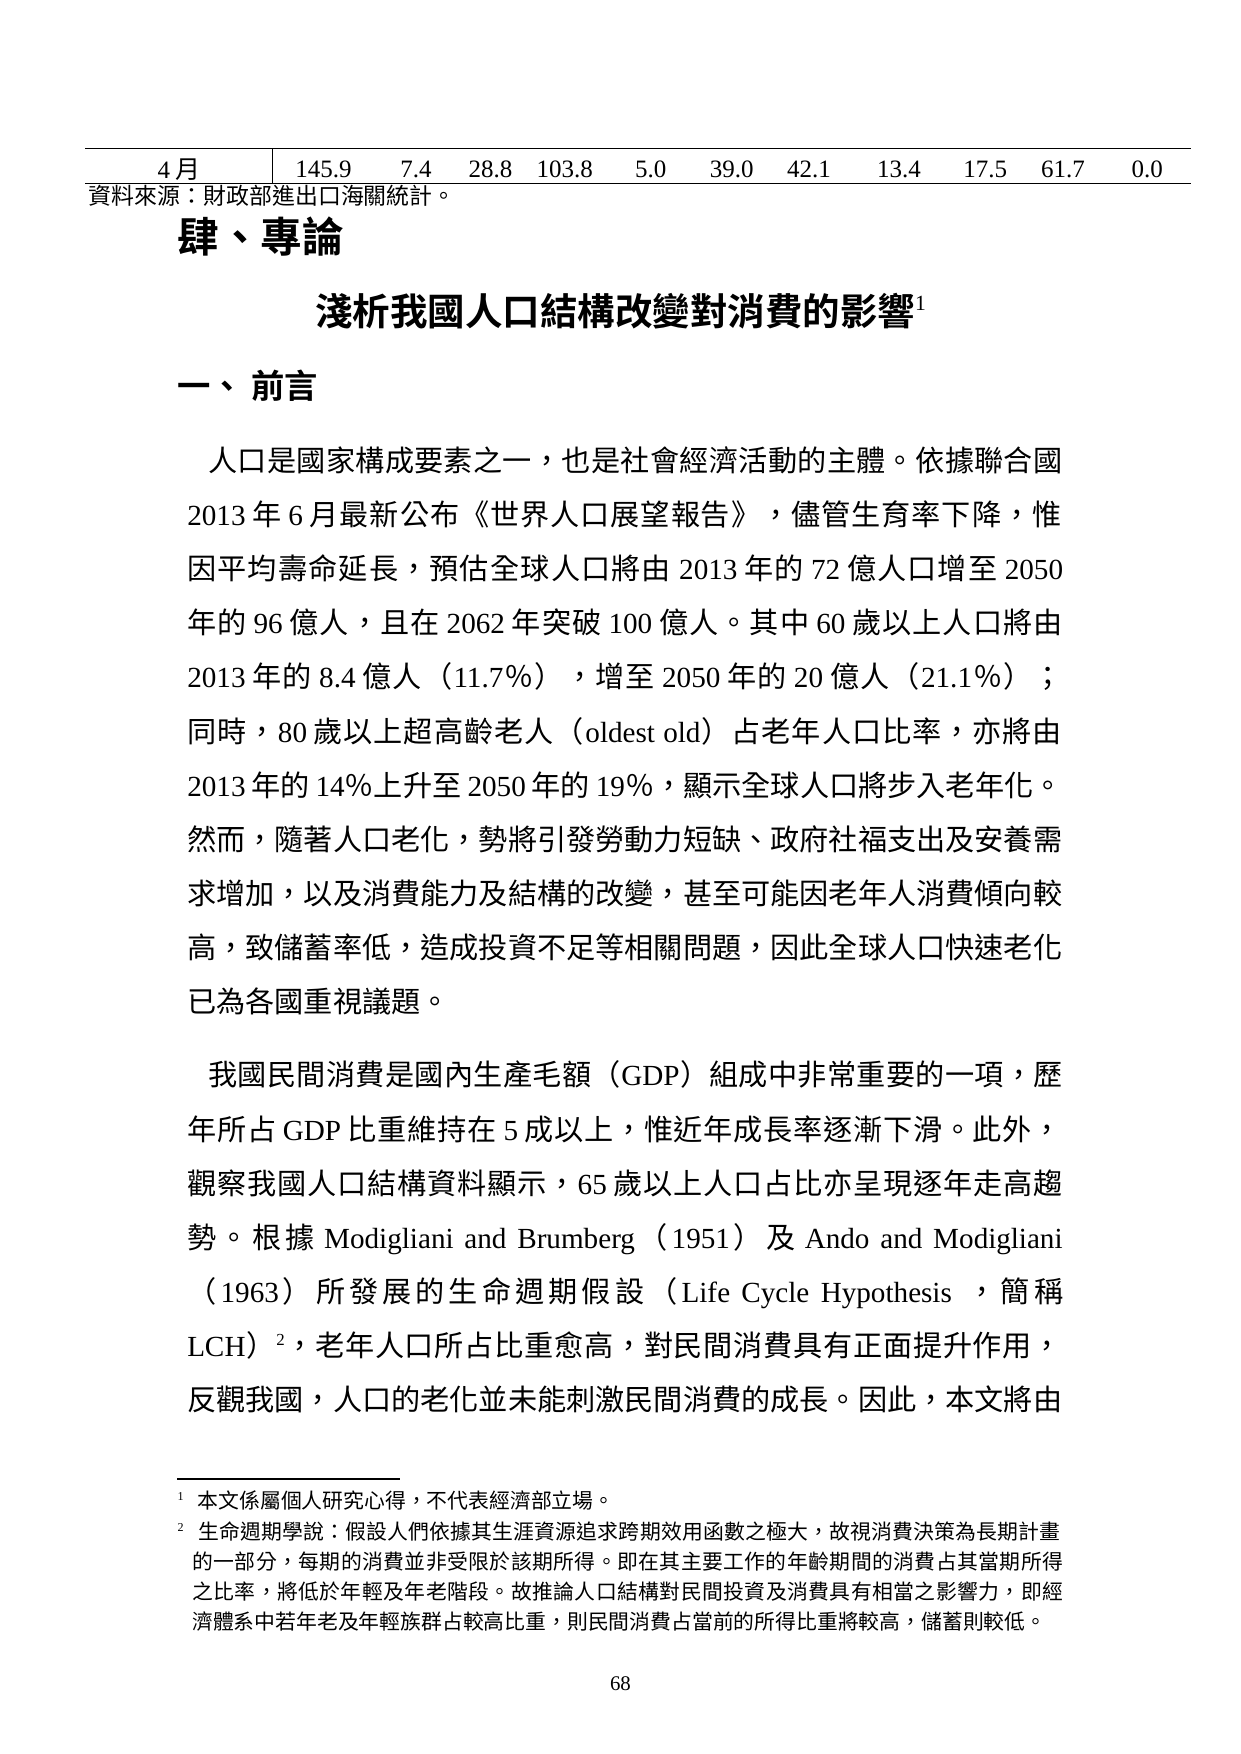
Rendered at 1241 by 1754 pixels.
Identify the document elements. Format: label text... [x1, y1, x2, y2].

subtitle 肆、專論 [177, 209, 1063, 263]
text 資料來源：財政部進出口海關統計。 [89, 184, 1144, 209]
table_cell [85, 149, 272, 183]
text 淺析我國人口結構改變對消費的影響 [177, 282, 1063, 336]
list 人口是國家構成要素之一，也是社會經濟活動的主體。依據聯合國2013年6月最新公布《世界人口展望報告》，儘管生育率下降，惟因平均壽命延長，預估全球人口將由2013年的72億人口增至2050年的96億人，且在2062年突破100億人。其中60歲以上人口將由2013年的8.4億人（11.7％），增至2050年的20億人（21.1％）；同時，80歲以上超高齡老人（oldest old）占老年人口比率，亦將由2013年的14％上升至2050年的19％，顯示全球人口將步入老年化。然而，隨著人口老化，勢將引發勞動力短缺、政府社福支出及安養需求增加，以及消費能力及結構的改變，甚至可能因老年人消費傾向較高，致儲蓄率低，造成投資不足等相關問題，因此全球人口快速老化已為各國重視議題。 [177, 428, 1063, 1024]
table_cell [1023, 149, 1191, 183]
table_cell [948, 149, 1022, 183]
list 前言 [177, 355, 1063, 409]
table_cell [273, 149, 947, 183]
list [177, 1042, 1063, 1422]
